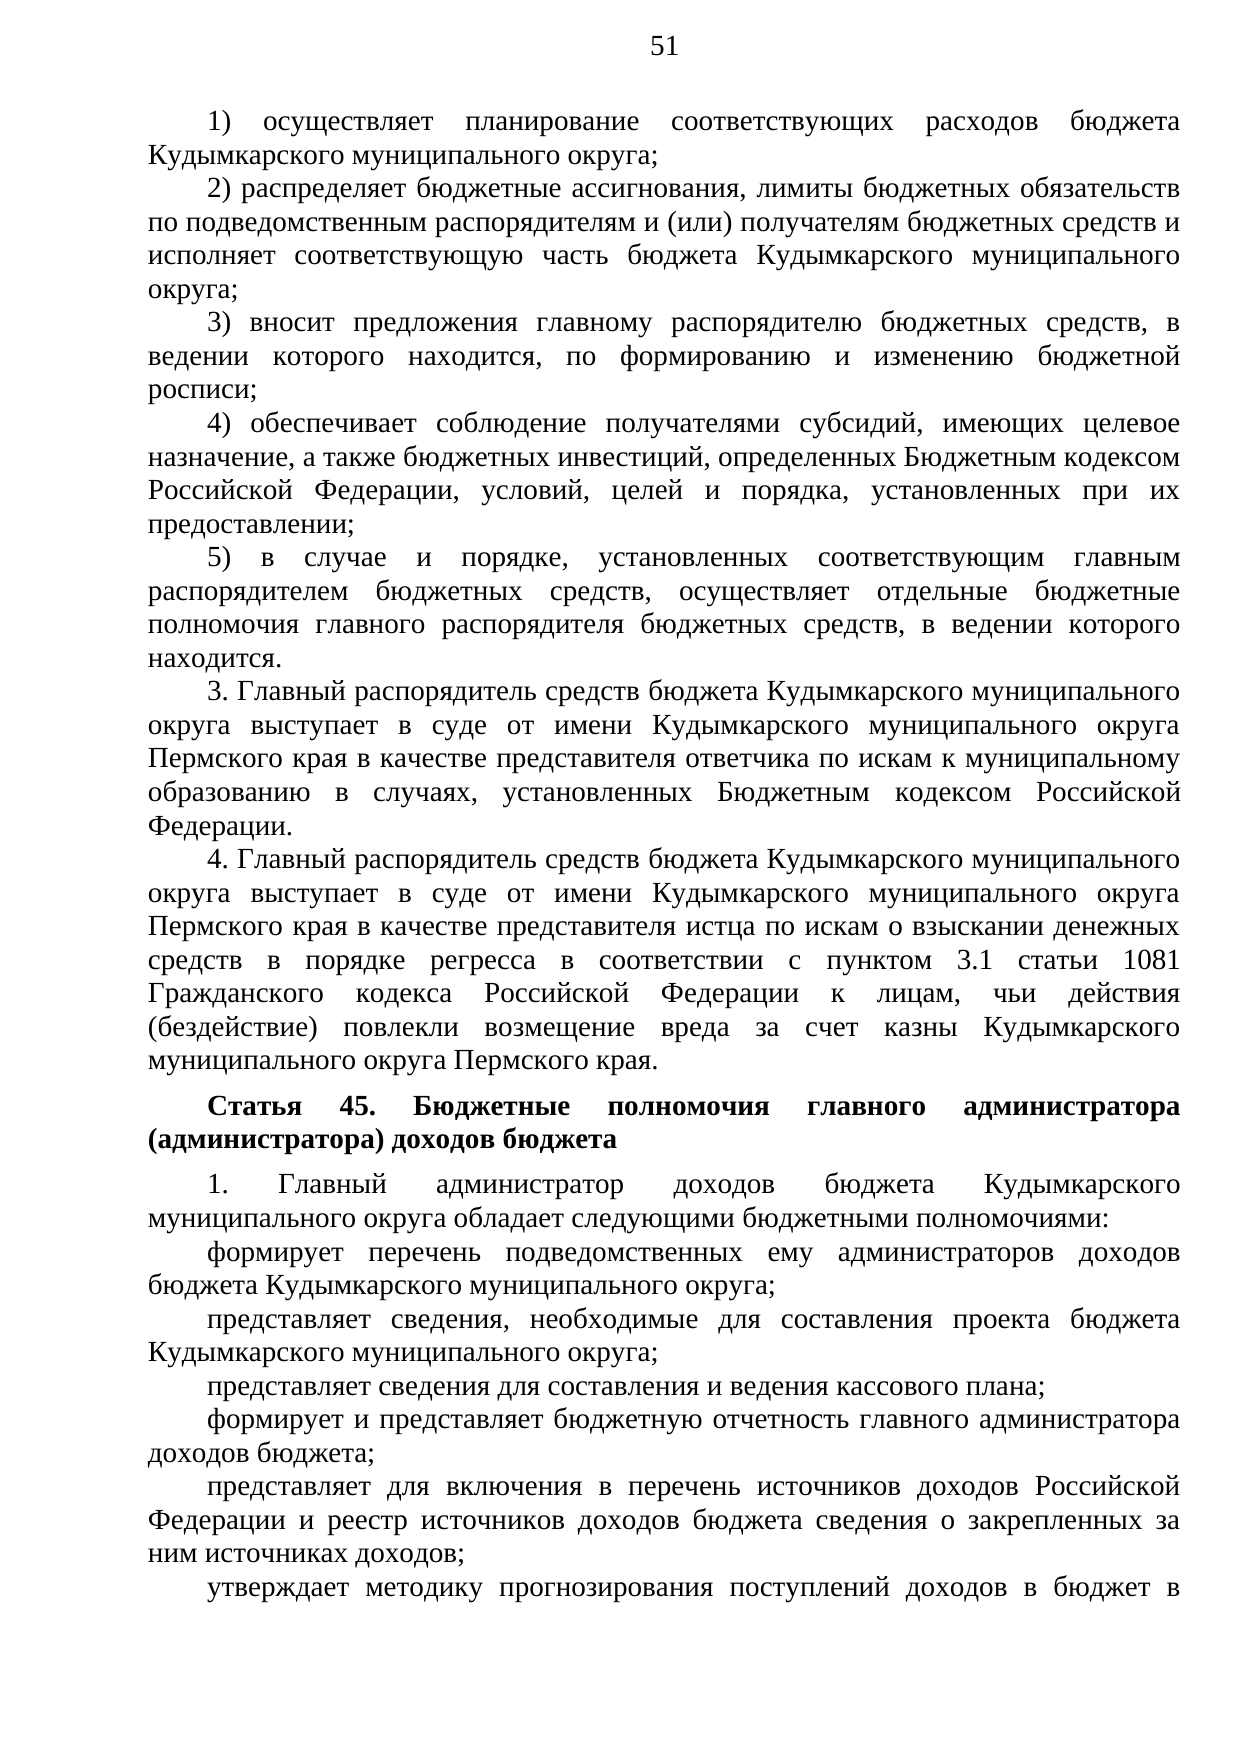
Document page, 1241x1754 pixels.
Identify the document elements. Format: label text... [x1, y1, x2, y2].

text представляет для включения в перечень источников доходов Российской Федерации и реестр источников доходов бюджета сведения о закрепленных за ним источниках доходов; [148, 1468, 1181, 1569]
text 1) осуществляет планирование соответствующих расходов бюджета Кудымкарского муниципального округа; [148, 103, 1181, 170]
text 3) вносит предложения главному распорядителю бюджетных средств, в ведении которого находится, по формированию и изменению бюджетной росписи; [148, 304, 1181, 405]
text 3. Главный распорядитель средств бюджета Кудымкарского муниципального округа выступает в суде от имени Кудымкарского муниципального округа Пермского края в качестве представителя ответчика по искам к муниципальному образованию в случаях, установленных Бюджетным кодексом Российской Федерации. [148, 673, 1181, 841]
text 4. Главный распорядитель средств бюджета Кудымкарского муниципального округа выступает в суде от имени Кудымкарского муниципального округа Пермского края в качестве представителя истца по искам о взыскании денежных средств в порядке регресса в соответствии с пунктом 3.1 статьи 1081 Гражданского кодекса Российской Федерации к лицам, чьи действия (бездействие) повлекли возмещение вреда за счет казны Кудымкарского муниципального округа Пермского края. [148, 841, 1181, 1076]
text 2) распределяет бюджетные ассигнования, лимиты бюджетных обязательств по подведомственным распорядителям и (или) получателям бюджетных средств и исполняет соответствующую часть бюджета Кудымкарского муниципального округа; [148, 170, 1181, 304]
text представляет сведения, необходимые для составления проекта бюджета Кудымкарского муниципального округа; [148, 1301, 1181, 1368]
text формирует перечень подведомственных ему администраторов доходов бюджета Кудымкарского муниципального округа; [148, 1234, 1181, 1301]
text 1. Главный администратор доходов бюджета Кудымкарского муниципального округа обладает следующими бюджетными полномочиями: [148, 1167, 1181, 1234]
text 4) обеспечивает соблюдение получателями субсидий, имеющих целевое назначение, а также бюджетных инвестиций, определенных Бюджетным кодексом Российской Федерации, условий, целей и порядка, установленных при их предоставлении; [148, 405, 1181, 539]
title Статья 45. Бюджетные полномочия главного администратора (администратора) доходов бюджета [148, 1088, 1181, 1155]
text формирует и представляет бюджетную отчетность главного администратора доходов бюджета; [148, 1401, 1181, 1468]
text представляет сведения для составления и ведения кассового плана; [148, 1368, 1181, 1401]
text 5) в случае и порядке, установленных соответствующим главным распорядителем бюджетных средств, осуществляет отдельные бюджетные полномочия главного распорядителя бюджетных средств, в ведении которого находится. [148, 539, 1181, 673]
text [148, 1569, 1181, 1603]
